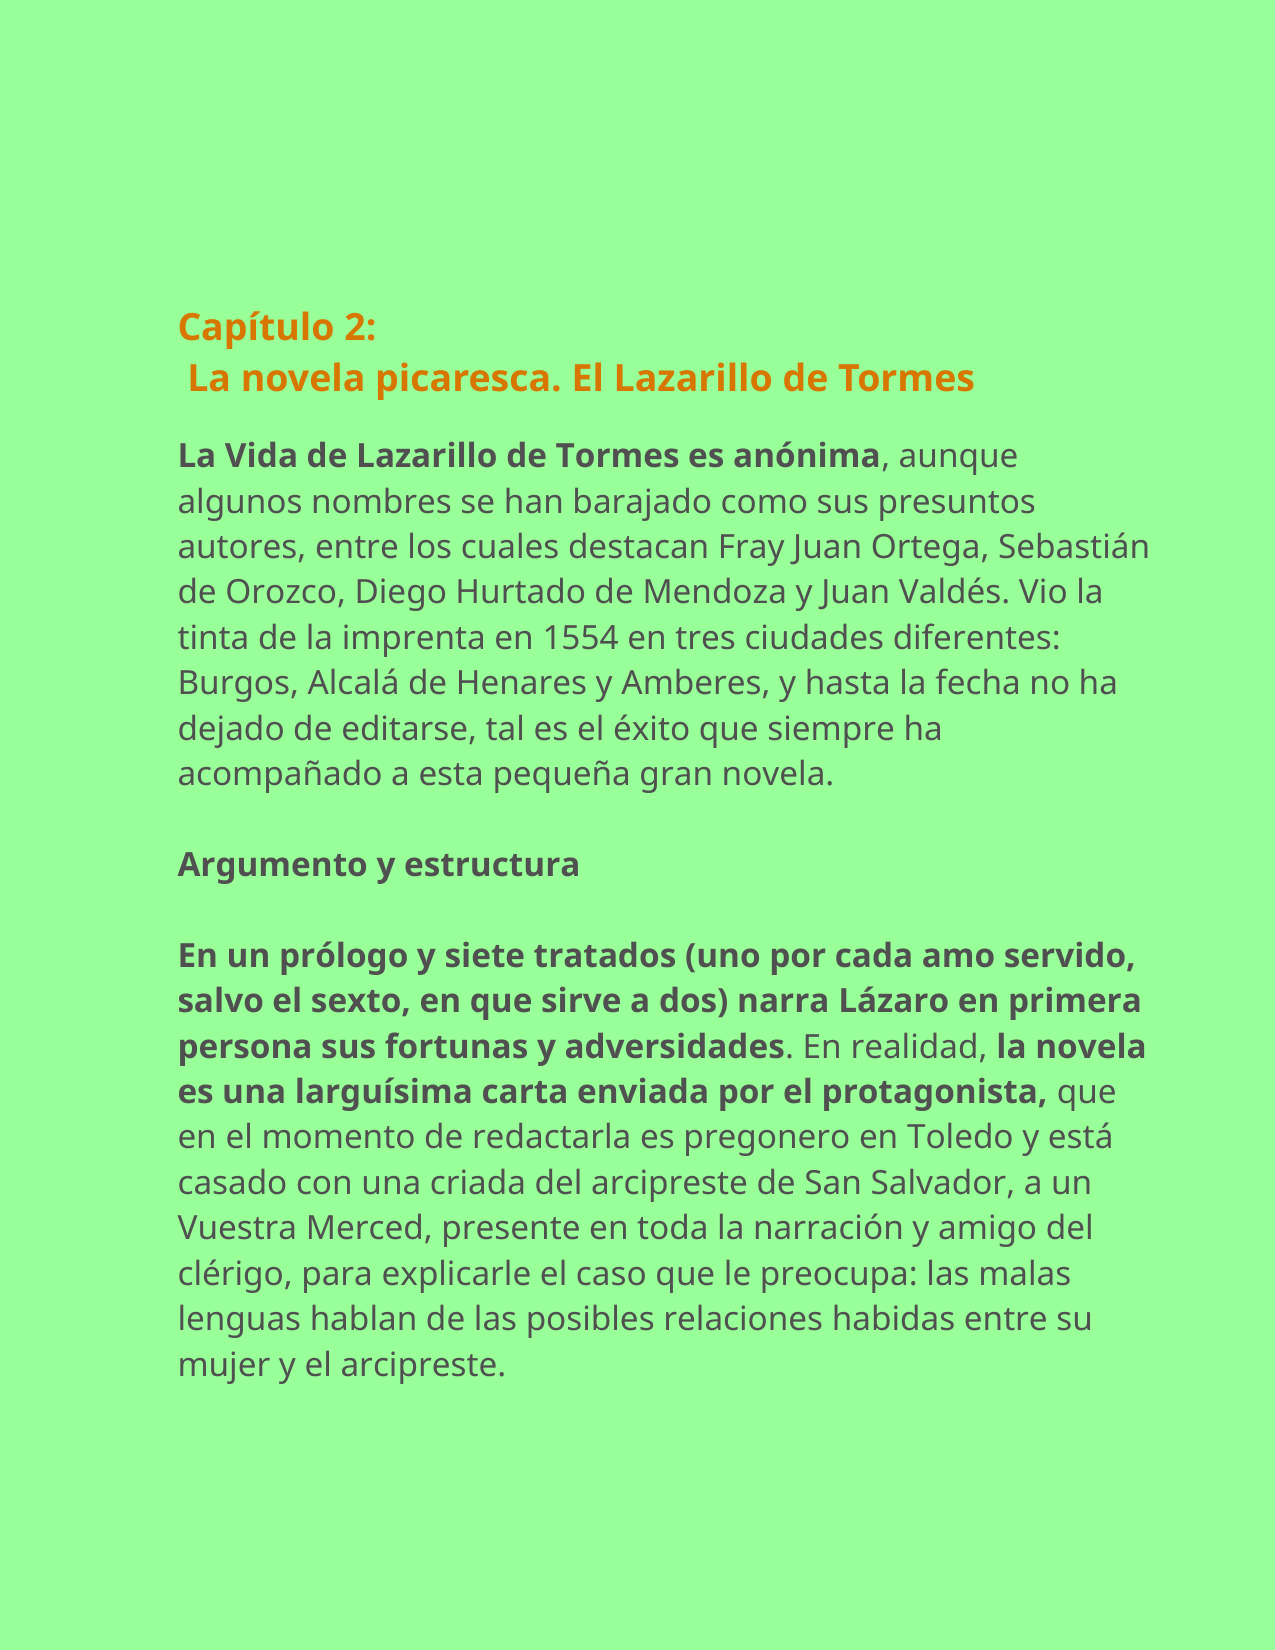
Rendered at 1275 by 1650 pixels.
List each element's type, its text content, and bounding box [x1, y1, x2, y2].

text La novela picaresca. El Lazarillo de Tormes [177, 352, 1152, 403]
text La Vida de Lazarillo de Tormes es anónima, aunque algunos nombres se han barajado como sus presuntos autores, entre los cuales destacan Fray Juan Ortega, Sebastián de Orozco, Diego Hurtado de Mendoza y Juan Valdés. Vio la tinta de la imprenta en 1554 en tres ciudades diferentes: Burgos, Alcalá de Henares y Amberes, y hasta la fecha no ha dejado de editarse, tal es el éxito que siempre ha acompañado a esta pequeña gran novela. Argumento y estructura En un prólogo y siete tratados (uno por cada amo servido, salvo el sexto, en que sirve a dos) narra Lázaro en primera persona sus fortunas y adversidades. En realidad, la novela es una larguísima carta enviada por el protagonista, que en el momento de redactarla es pregonero en Toledo y está casado con una criada del arcipreste de San Salvador, a un Vuestra Merced, presente en toda la narración y amigo del clérigo, para explicarle el caso que le preocupa: las malas lenguas hablan de las posibles relaciones habidas entre su mujer y el arcipreste. [177, 432, 1152, 1386]
text Capítulo 2: [177, 301, 1152, 352]
